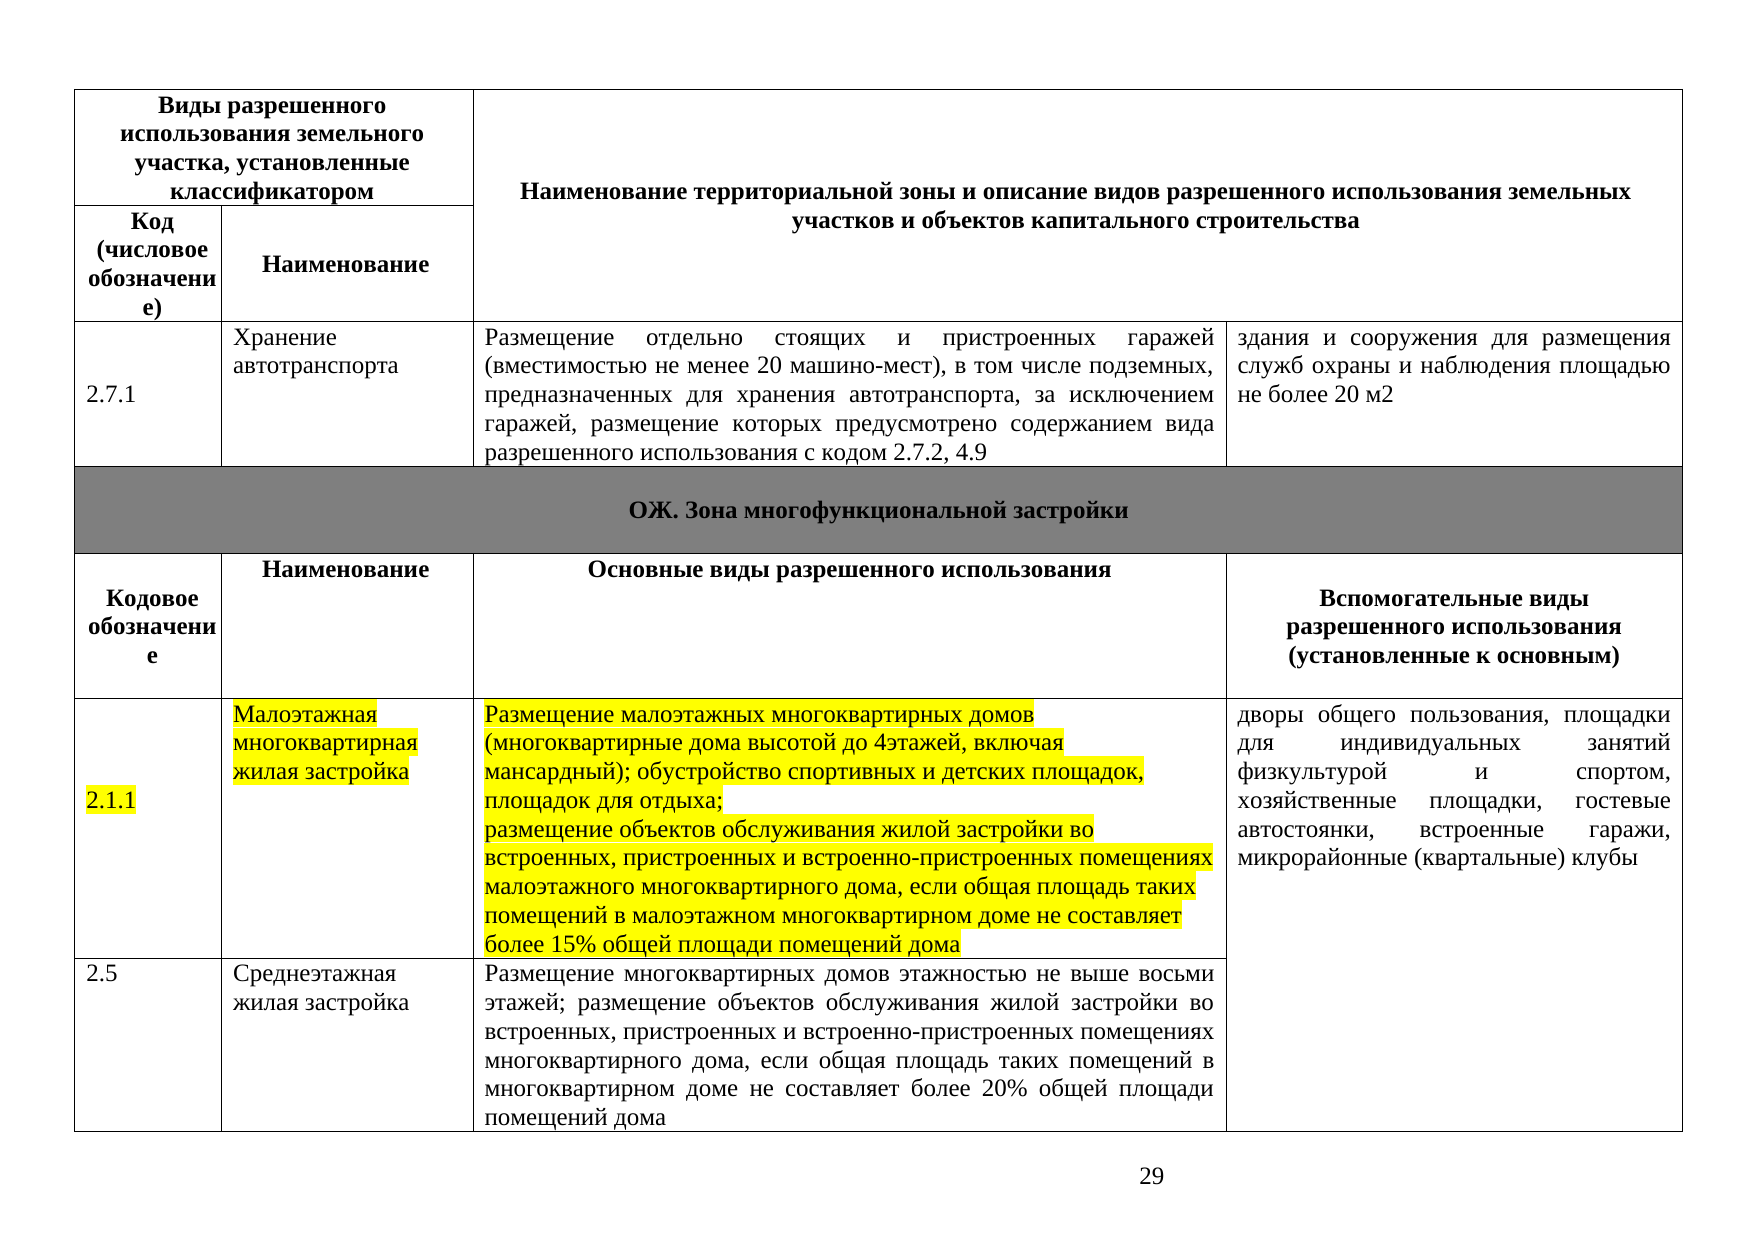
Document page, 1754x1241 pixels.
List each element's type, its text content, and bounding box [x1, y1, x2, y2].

table_cell Вспомогательные виды разрешенного использования (установленные к основным) [1227, 554, 1682, 698]
table_cell дворы общего пользования, площадки для индивидуальных занятий физкультурой и спортом, хозяйственные площадки, гостевые автостоянки, встроенные гаражи, микрорайонные (квартальные) клубы [1227, 699, 1682, 1131]
table_cell Размещение отдельно стоящих и пристроенных гаражей (вместимостью не менее 20 машино-мест), в том числе подземных, предназначенных для хранения автотранспорта, за исключением гаражей, размещение которых предусмотрено содержанием вида разрешенного использования с кодом 2.7.2, 4.9 [474, 322, 1226, 466]
table_header Наименование территориальной зоны и описание видов разрешенного использования земельных участков и объектов капитального строительства [474, 90, 1682, 321]
table_header Виды разрешенного использования земельного участка, установленные классификатором [75, 90, 473, 205]
table_cell Размещение многоквартирных домов этажностью не выше восьми этажей; размещение объектов обслуживания жилой застройки во встроенных, пристроенных и встроенно-пристроенных помещениях многоквартирного дома, если общая площадь таких помещений в многоквартирном доме не составляет более 20% общей площади помещений дома [474, 959, 1226, 1131]
table_cell Хранение автотранспорта [222, 322, 473, 466]
table_cell 2.7.1 [75, 322, 221, 466]
table_cell 2.5 [75, 959, 221, 1131]
table_cell Наименование [222, 554, 473, 698]
table_cell Наименование [222, 206, 473, 321]
table_cell Среднеэтажная жилая застройка [222, 959, 473, 1131]
table_cell здания и сооружения для размещения служб охраны и наблюдения площадью не более [1227, 322, 1682, 466]
table_cell Код (числовое обозначение) [75, 206, 221, 321]
table_cell Размещение малоэтажных многоквартирных домов (многоквартирные дома высотой до 4этажей, включая мансардный); обустройство спортивных и детских площадок, площадок для отдыха; размещение объектов обслуживания жилой застройки во встроенных, пристроенных и встроенно-пристроенных помещениях малоэтажного многоквартирного дома, если общая площадь таких помещений в малоэтажном многоквартирном доме не составляет более 15% общей площади помещений дома [474, 699, 1226, 957]
table_cell ОЖ. Зона многофункциональной застройки [75, 467, 1682, 553]
table_cell Кодовое обозначение [75, 554, 221, 698]
table_cell Малоэтажная многоквартирная жилая застройка [222, 699, 473, 957]
table_cell Основные виды разрешенного использования [474, 554, 1226, 698]
table_cell 2.1.1 [75, 699, 221, 957]
